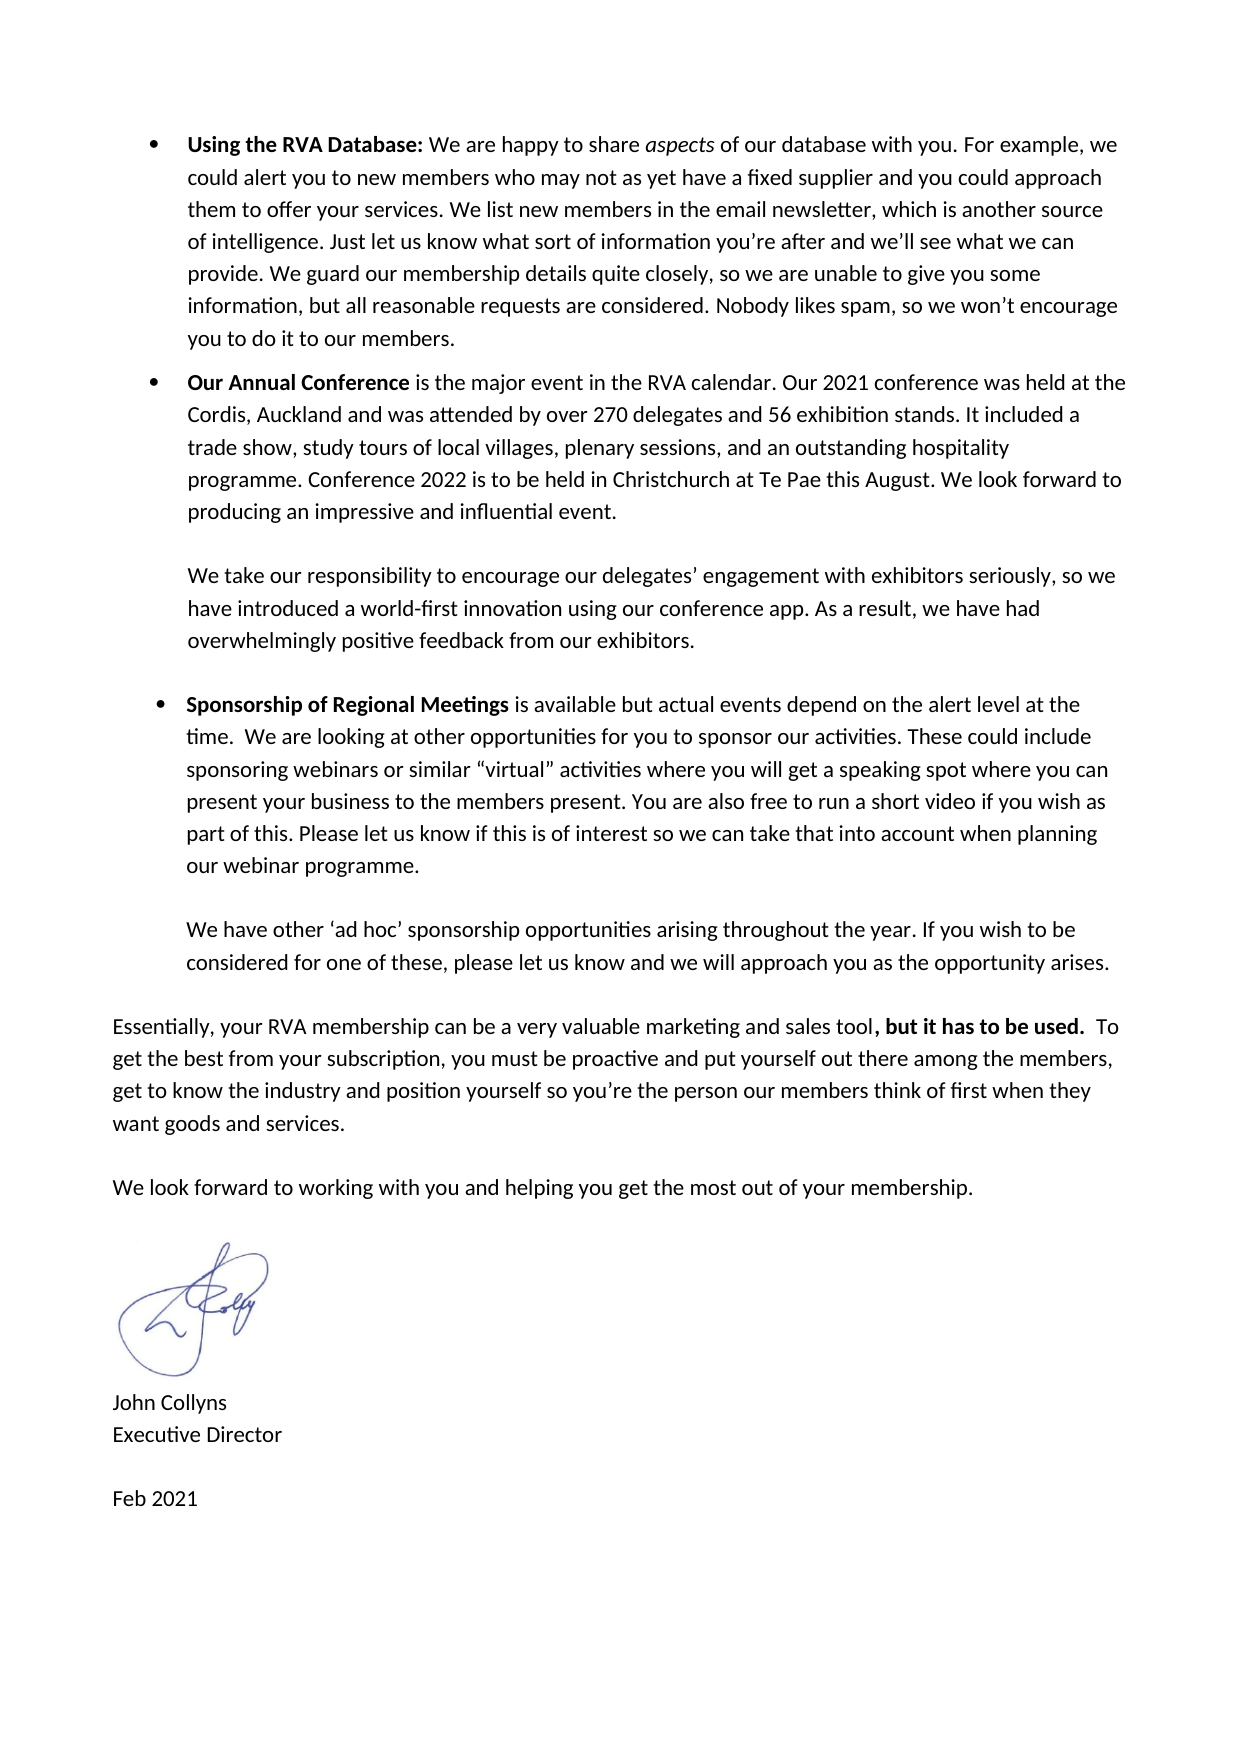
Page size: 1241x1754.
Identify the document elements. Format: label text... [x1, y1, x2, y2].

list Sponsorship of Regional Meetings is available but actual events depend on the alert level at the time. We are looking at other opportunities for you to sponsor our activities. These could include sponsoring webinars or similar “virtual” activities where you will get a speaking spot where you can present your business to the members present. You are also free to run a short video if you wish as part of this. Please let us know if this is of interest so we can take that into account when planning our webinar programme. [157, 690, 1128, 879]
picture [112, 1237, 275, 1384]
text We take our responsibility to encourage our delegates’ engagement with exhibitors seriously, so we have introduced a world-first innovation using our conference app. As a result, we have had overwhelmingly positive feedback from our exhibitors. [187, 562, 1128, 654]
list Our Annual Conference is the major event in the RVA calendar. Our 2021 conference was held at the Cordis, Auckland and was attended by over 270 delegates and 56 exhibition stands. It included a trade show, study tours of local villages, plenary sessions, and an outstanding hospitality programme. Conference 2022 is to be held in Christchurch at Te Pae this August. We look forward to producing an impressive and influential event. [150, 368, 1128, 525]
text Executive Director [112, 1420, 1128, 1448]
text Feb 2021 [112, 1484, 1128, 1513]
text We look forward to working with you and helping you get the most out of your membership. [112, 1173, 1128, 1201]
list We have other ‘ad hoc’ sponsorship opportunities arising throughout the year. If you wish to be considered for one of these, please let us know and we will approach you as the opportunity arises. [186, 916, 1128, 976]
list Using the RVA Database: We are happy to share aspects of our database with you. For example, we could alert you to new members who may not as yet have a fixed supplier and you could approach them to offer your services. We list new members in the email newsletter, which is another source of intelligence. Just let us know what sort of information you’re after and we’ll see what we can provide. We guard our membership details quite closely, so we are unable to give you some information, but all reasonable requests are considered. Nobody likes spam, so we won’t encourage you to do it to our members. [150, 131, 1128, 352]
text Essentially, your RVA membership can be a very valuable marketing and sales tool, but it has to be used. To get the best from your subscription, you must be proactive and put yourself out there among the members, get to know the industry and position yourself so you’re the person our members think of first when they want goods and services. [112, 1012, 1128, 1137]
text John Collyns [112, 1388, 1128, 1416]
